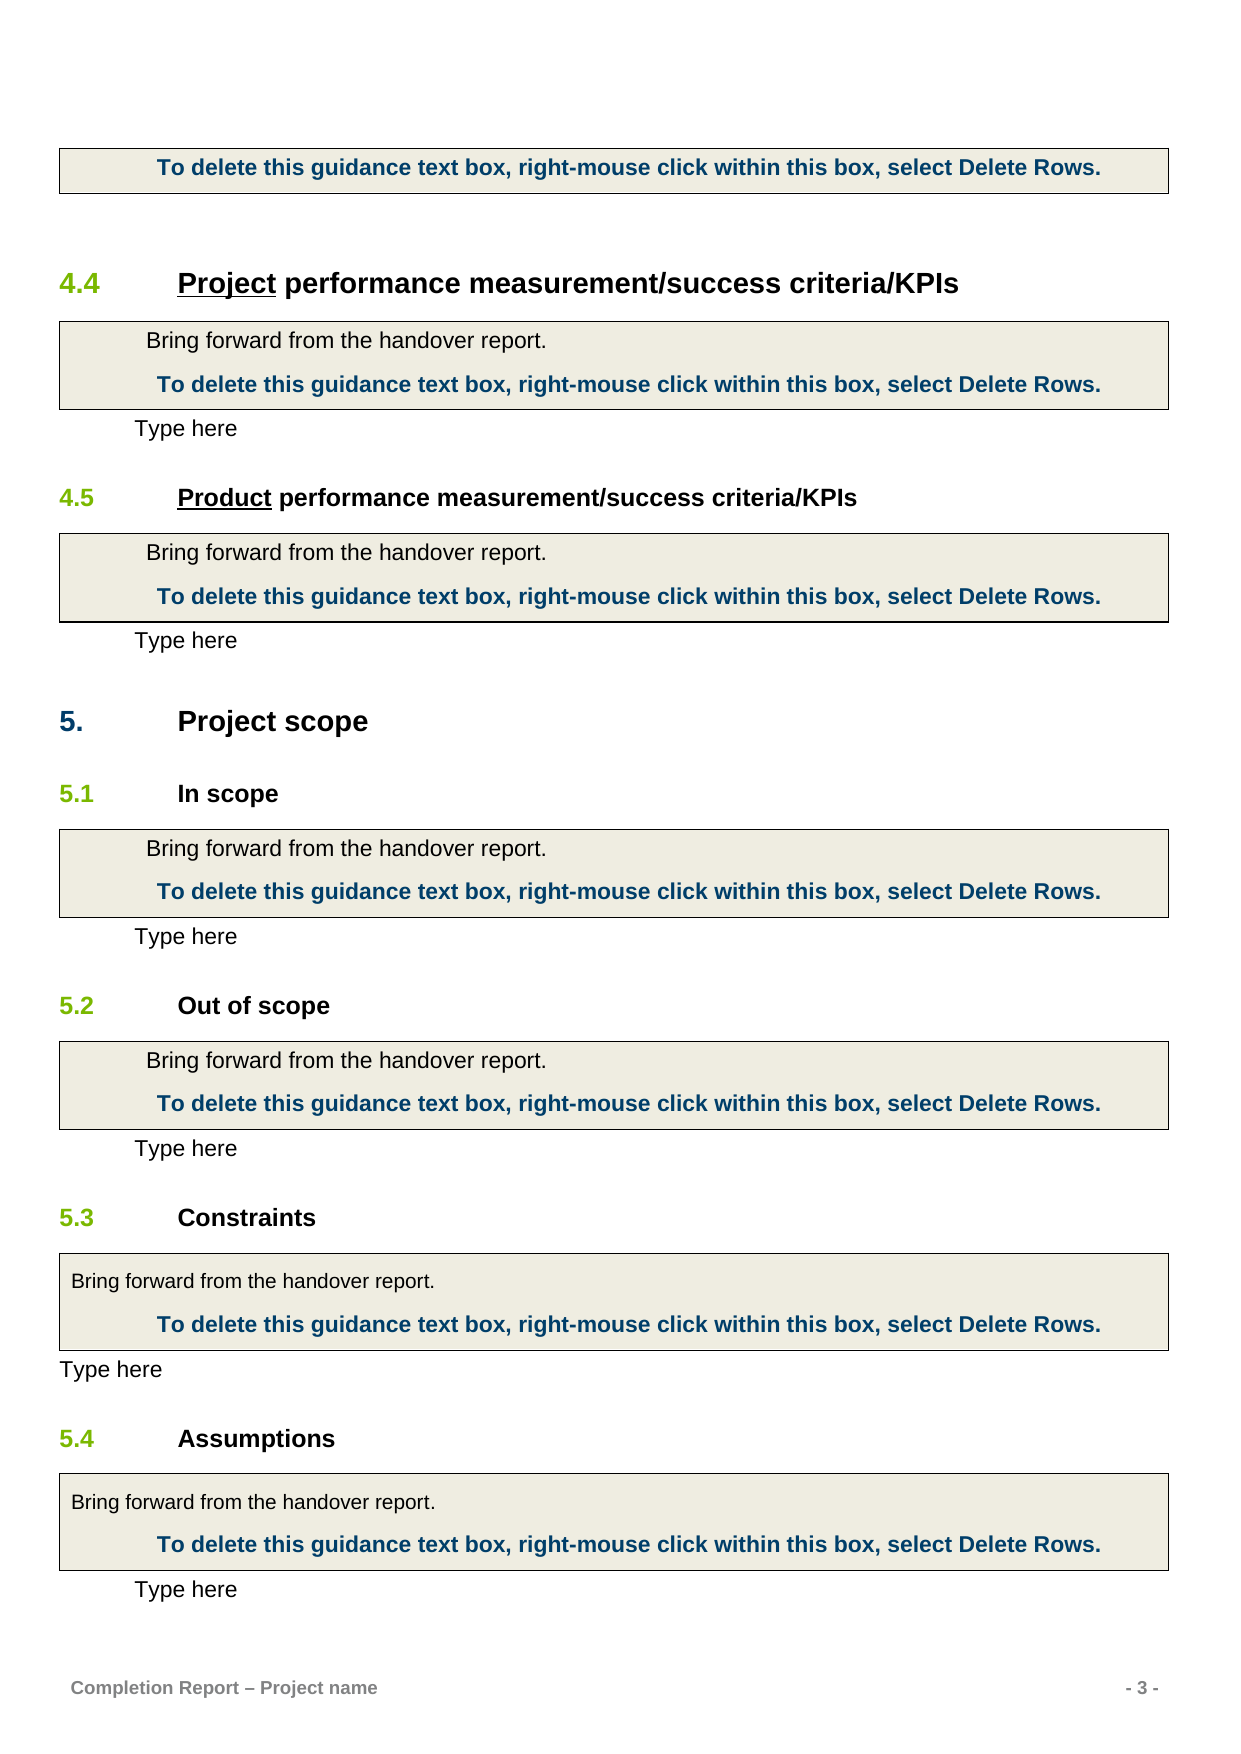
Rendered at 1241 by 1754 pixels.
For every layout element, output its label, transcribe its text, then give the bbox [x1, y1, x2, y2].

text Type here [59, 1130, 1181, 1161]
subtitle Out of scope [59, 991, 1181, 1020]
list Type here [59, 1351, 1181, 1382]
subtitle Constraints [59, 1203, 1181, 1232]
table_header Bring forward from the handover report. To delete this guidance text box, right-mouse click within this box, select Delete Rows. [60, 1042, 1168, 1129]
subtitle Project scope [59, 704, 1181, 737]
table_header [60, 149, 1168, 192]
table_header Bring forward from the handover report. To delete this guidance text box, right-mouse click within this box, select Delete Rows. [60, 534, 1168, 621]
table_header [60, 1474, 1168, 1570]
text Type here [59, 622, 1181, 654]
table_header Bring forward from the handover report. To delete this guidance text box, right-mouse click within this box, select Delete Rows. [60, 322, 1168, 409]
text Type here [59, 410, 1181, 442]
table_header Bring forward from the handover report. To delete this guidance text box, right-mouse click within this box, select Delete Rows. [60, 1254, 1168, 1349]
subtitle Assumptions [59, 1423, 1181, 1452]
table_header Bring forward from the handover report. To delete this guidance text box, right-mouse click within this box, select Delete Rows. [60, 830, 1168, 917]
text Type here [59, 918, 1181, 949]
text Type here [59, 1571, 1181, 1602]
subtitle Project performance measurement/success criteria/KPIs [59, 266, 1181, 300]
subtitle Product performance measurement/success criteria/KPIs [59, 483, 1181, 512]
subtitle In scope [59, 779, 1181, 808]
